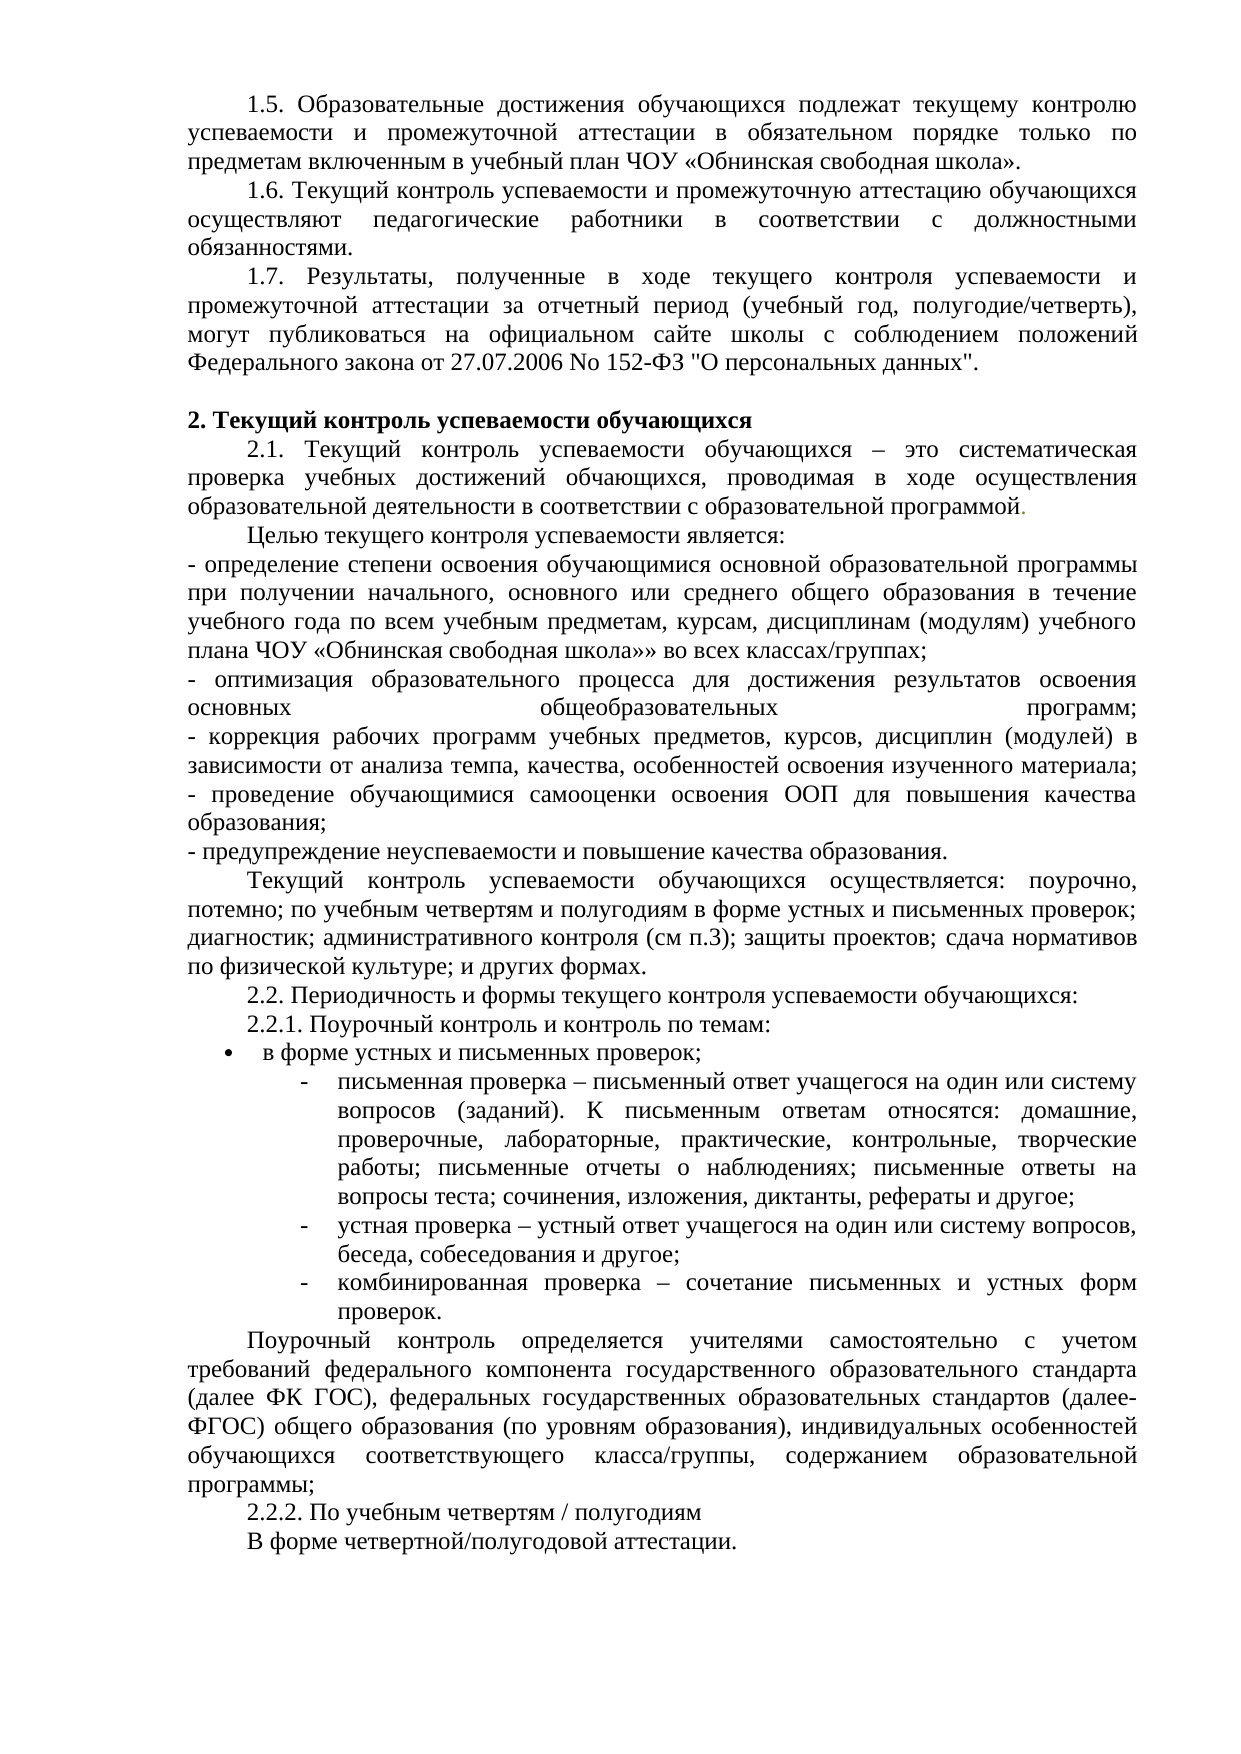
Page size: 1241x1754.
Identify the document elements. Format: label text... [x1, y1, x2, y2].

text - оптимизация образовательного процесса для достижения результатов освоения основных общеобразовательных программ; - коррекция рабочих программ учебных предметов, курсов, дисциплин (модулей) в зависимости от анализа темпа, качества, особенностей освоения изученного материала; - проведение обучающимися самооценки освоения ООП для повышения качества образования; [187, 664, 1138, 836]
text 1.6. Текущий контроль успеваемости и промежуточную аттестацию обучающихся осуществляют педагогические работники в соответствии с должностными обязанностями. [187, 175, 1138, 261]
text 2.2. Периодичность и формы текущего контроля успеваемости обучающихся: [187, 980, 1138, 1009]
text 2. Текущий контроль успеваемости обучающихся [187, 405, 1138, 434]
text В форме четвертной/полугодовой аттестации. [187, 1526, 1138, 1555]
text Поурочный контроль определяется учителями самостоятельно с учетом требований федерального компонента государственного образовательного стандарта (далее ФК ГОС), федеральных государственных образовательных стандартов (далее- ФГОС) общего образования (по уровням образования), индивидуальных особенностей обучающихся соответствующего класса/группы, содержанием образовательной программы; [187, 1325, 1138, 1497]
text Текущий контроль успеваемости обучающихся осуществляется: поурочно, потемно; по учебным четвертям и полугодиям в форме устных и письменных проверок; диагностик; административного контроля (см п.3); защиты проектов; сдача нормативов по физической культуре; и других формах. [187, 865, 1138, 980]
text - предупреждение неуспеваемости и повышение качества образования. [187, 836, 1138, 865]
text Целью текущего контроля успеваемости является: [187, 520, 1138, 549]
list устная проверка – устный ответ учащегося на один или систему вопросов, беседа, собеседования и другое; [300, 1210, 1138, 1267]
text 2.2.2. По учебным четвертям / полугодиям [187, 1497, 1138, 1526]
text - определение степени освоения обучающимися основной образовательной программы при получении начального, основного или среднего общего образования в течение учебного года по всем учебным предметам, курсам, дисциплинам (модулям) учебного плана ЧОУ «Обнинская свободная школа»» во всех классах/группах; [187, 549, 1138, 664]
text 1.5. Образовательные достижения обучающихся подлежат текущему контролю успеваемости и промежуточной аттестации в обязательном порядке только по предметам включенным в учебный план ЧОУ «Обнинская свободная школа». [187, 89, 1138, 175]
list комбинированная проверка – сочетание письменных и устных форм проверок. [300, 1267, 1138, 1325]
list письменная проверка – письменный ответ учащегося на один или систему вопросов (заданий). К письменным ответам относятся: домашние, проверочные, лабораторные, практические, контрольные, творческие работы; письменные отчеты о наблюдениях; письменные ответы на вопросы теста; сочинения, изложения, диктанты, рефераты и другое; [300, 1066, 1138, 1210]
list в форме устных и письменных проверок; [225, 1037, 1138, 1066]
text 1.7. Результаты, полученные в ходе текущего контроля успеваемости и промежуточной аттестации за отчетный период (учебный год, полугодие/четверть), могут публиковаться на официальном сайте школы с соблюдением положений Федерального закона от 27.07.2006 No 152-ФЗ "О персональных данных". [187, 261, 1138, 376]
text 2.2.1. Поурочный контроль и контроль по темам: [187, 1009, 1138, 1037]
text 2.1. Текущий контроль успеваемости обучающихся – это систематическая проверка учебных достижений обчающихся, проводимая в ходе осуществления образовательной деятельности в соответствии с образовательной программой. [187, 434, 1138, 520]
